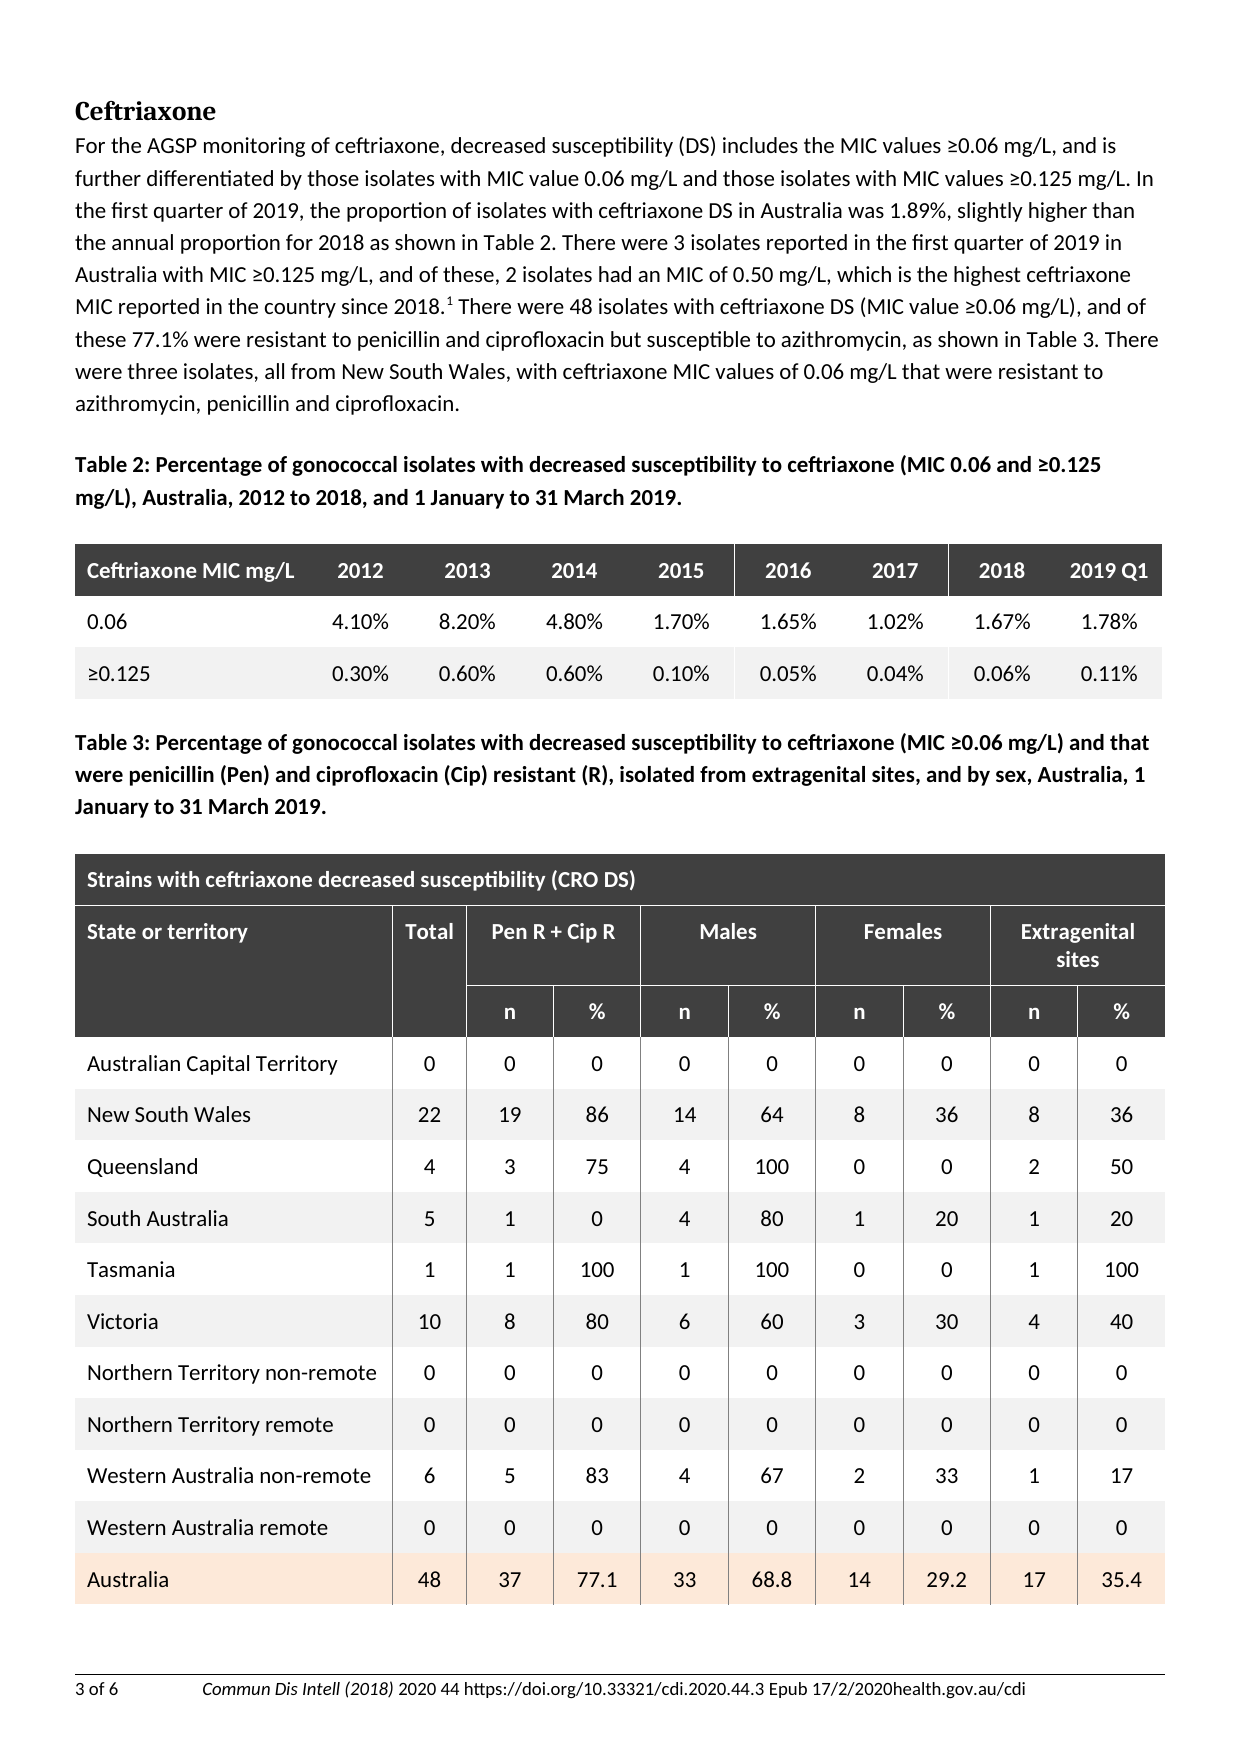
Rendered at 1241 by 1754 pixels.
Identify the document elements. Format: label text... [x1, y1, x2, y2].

table_cell Australian Capital Territory [75, 1037, 392, 1089]
table_cell 4.10% [307, 596, 414, 647]
table_cell 100 [554, 1244, 640, 1295]
table_cell 0.60% [521, 647, 628, 699]
table_cell 1.65% [735, 596, 842, 647]
table_cell 0 [816, 1398, 903, 1450]
table_cell South Australia [75, 1192, 392, 1243]
table_cell 0 [1078, 1501, 1165, 1553]
table_cell 0 [729, 1398, 815, 1450]
table_cell 0 [554, 1398, 640, 1450]
table_cell % [729, 986, 815, 1037]
table_cell Australia [75, 1553, 392, 1604]
table_cell 80 [729, 1192, 815, 1243]
table_cell 0 [467, 1037, 553, 1089]
table_cell % [1078, 986, 1165, 1037]
table_cell 22 [393, 1089, 466, 1140]
table_cell 0 [816, 1037, 903, 1089]
table_cell 0 [816, 1347, 903, 1398]
table_cell 0 [729, 1501, 815, 1553]
text Table 2: Percentage of gonococcal isolates with decreased susceptibility to ceftriaxone (MIC 0.06 and ≥0.125 mg/L), Australia, 2012 to 2018, and 1 January to 31 March 2019. [75, 450, 1165, 511]
table_cell % [904, 986, 990, 1037]
table_cell 0 [991, 1037, 1077, 1089]
table_cell 0 [554, 1192, 640, 1243]
table_cell 48 [393, 1553, 466, 1604]
table_cell 6 [393, 1450, 466, 1501]
table_cell 0.30% [307, 647, 414, 699]
table_cell 0.05% [735, 647, 842, 699]
table_cell 0 [904, 1244, 990, 1295]
subtitle Ceftriaxone [75, 96, 1165, 127]
table_cell 0 [641, 1501, 728, 1553]
table_cell 29.2 [904, 1553, 990, 1604]
table_cell 1 [641, 1244, 728, 1295]
table_cell 0 [904, 1398, 990, 1450]
table_cell Total [393, 906, 466, 1037]
table_cell Tasmania [75, 1244, 392, 1295]
table_cell 0 [904, 1501, 990, 1553]
table_cell 64 [729, 1089, 815, 1140]
table_cell 1.67% [949, 596, 1055, 647]
table_cell 4.80% [521, 596, 628, 647]
table_cell 2 [816, 1450, 903, 1501]
table_cell n [641, 986, 728, 1037]
table_cell 5 [467, 1450, 553, 1501]
table_cell 0 [904, 1347, 990, 1398]
table_cell 0 [641, 1037, 728, 1089]
table_cell 14 [816, 1553, 903, 1604]
table_cell Northern Territory remote [75, 1398, 392, 1450]
table_cell 5 [393, 1192, 466, 1243]
table_cell 8.20% [414, 596, 521, 647]
table_header 2014 [521, 544, 628, 596]
table_cell State or territory [75, 906, 392, 1037]
table_cell 0 [554, 1037, 640, 1089]
table_cell 0.10% [628, 647, 734, 699]
table_cell n [816, 986, 903, 1037]
table_cell Extragenital sites [991, 906, 1165, 985]
table_cell 3 [816, 1295, 903, 1347]
table_cell 1 [816, 1192, 903, 1243]
table_cell 0 [816, 1244, 903, 1295]
table_cell 0 [641, 1347, 728, 1398]
table_cell 0 [641, 1398, 728, 1450]
table_cell Victoria [75, 1295, 392, 1347]
table_cell 40 [1078, 1295, 1165, 1347]
table_cell 1 [991, 1450, 1077, 1501]
table_cell Western Australia remote [75, 1501, 392, 1553]
table_header Strains with ceftriaxone decreased susceptibility (CRO DS) [75, 854, 1165, 905]
table_cell 50 [1078, 1140, 1165, 1192]
table_cell 8 [467, 1295, 553, 1347]
table_header Ceftriaxone MIC mg/L [75, 544, 307, 596]
table_cell 0 [991, 1501, 1077, 1553]
table_cell 0 [904, 1140, 990, 1192]
table_cell 10 [393, 1295, 466, 1347]
text For the AGSP monitoring of ceftriaxone, decreased susceptibility (DS) includes the MIC values ≥0.06 mg/L, and is further differentiated by those isolates with MIC value 0.06 mg/L and those isolates with MIC values ≥0.125 mg/L. In the first quarter of 2019, the proportion of isolates with ceftriaxone DS in Australia was 1.89%, slightly higher than the annual proportion for 2018 as shown in Table 2. There were 3 isolates reported in the first quarter of 2019 in Australia with MIC ≥0.125 mg/L, and of these, 2 isolates had an MIC of 0.50 mg/L, which is the highest ceftriaxone MIC reported in the country since 2018.1 There were 48 isolates with ceftriaxone DS (MIC value ≥0.06 mg/L), and of these 77.1% were resistant to penicillin and ciprofloxacin but susceptible to azithromycin, as shown in Table 3. There were three isolates, all from New South Wales, with ceftriaxone MIC values of 0.06 mg/L that were resistant to azithromycin, penicillin and ciprofloxacin. [75, 132, 1165, 417]
table_cell 36 [904, 1089, 990, 1140]
table_cell 1 [467, 1244, 553, 1295]
table_header 2012 [307, 544, 414, 596]
table_cell 1 [991, 1244, 1077, 1295]
table_cell 0 [393, 1398, 466, 1450]
table_cell 4 [641, 1140, 728, 1192]
table_header 2015 [628, 544, 734, 596]
table_cell 83 [554, 1450, 640, 1501]
table_cell 0 [816, 1140, 903, 1192]
table_header 2019 Q1 [1055, 544, 1162, 596]
table_cell Females [816, 906, 990, 985]
table_cell 6 [641, 1295, 728, 1347]
table_cell 1 [393, 1244, 466, 1295]
table_cell % [554, 986, 640, 1037]
table_cell n [991, 986, 1077, 1037]
table_header 2017 [842, 544, 948, 596]
table_cell 0.11% [1055, 647, 1162, 699]
table_cell 0 [1078, 1037, 1165, 1089]
table_cell n [467, 986, 553, 1037]
table_cell Queensland [75, 1140, 392, 1192]
table_cell 67 [729, 1450, 815, 1501]
table_cell 80 [554, 1295, 640, 1347]
table_cell 0.04% [842, 647, 948, 699]
table_cell 0 [991, 1347, 1077, 1398]
table_cell 4 [641, 1192, 728, 1243]
table_cell Pen R + Cip R [467, 906, 640, 985]
table_cell 60 [729, 1295, 815, 1347]
table_cell 0 [991, 1398, 1077, 1450]
table_cell 0 [1078, 1347, 1165, 1398]
table_cell 100 [729, 1244, 815, 1295]
table_cell 0 [393, 1347, 466, 1398]
table_header 2016 [735, 544, 842, 596]
table_cell 0 [554, 1347, 640, 1398]
table_cell 100 [1078, 1244, 1165, 1295]
text Table 3: Percentage of gonococcal isolates with decreased susceptibility to ceftriaxone (MIC ≥0.06 mg/L) and that were penicillin (Pen) and ciprofloxacin (Cip) resistant (R), isolated from extragenital sites, and by sex, Australia, 1 January to 31 March 2019. [75, 728, 1165, 820]
table_cell 1.02% [842, 596, 948, 647]
table_cell 0 [467, 1501, 553, 1553]
table_header 2018 [949, 544, 1055, 596]
table_cell Males [641, 906, 815, 985]
table_cell 33 [641, 1553, 728, 1604]
table_cell 17 [991, 1553, 1077, 1604]
table_cell 0 [554, 1501, 640, 1553]
table_cell 20 [904, 1192, 990, 1243]
table_cell 17 [1078, 1450, 1165, 1501]
table_cell ≥0.125 [75, 647, 307, 699]
table_cell 20 [1078, 1192, 1165, 1243]
table_cell 0 [467, 1398, 553, 1450]
table_cell 0 [1078, 1398, 1165, 1450]
table_cell 37 [467, 1553, 553, 1604]
table_cell 0 [729, 1347, 815, 1398]
table_cell 0.60% [414, 647, 521, 699]
table_cell Northern Territory non-remote [75, 1347, 392, 1398]
table_cell 33 [904, 1450, 990, 1501]
table_cell New South Wales [75, 1089, 392, 1140]
table_cell 35.4 [1078, 1553, 1165, 1604]
table_cell 3 [467, 1140, 553, 1192]
table_cell 0 [729, 1037, 815, 1089]
table_cell 4 [991, 1295, 1077, 1347]
table_cell 77.1 [554, 1553, 640, 1604]
table_cell 1 [467, 1192, 553, 1243]
table_cell 1.78% [1055, 596, 1162, 647]
table_cell 2 [991, 1140, 1077, 1192]
table_cell 36 [1078, 1089, 1165, 1140]
table_cell 0 [467, 1347, 553, 1398]
table_cell 0.06% [949, 647, 1055, 699]
table_cell 14 [641, 1089, 728, 1140]
table_header 2013 [414, 544, 521, 596]
table_cell Western Australia non-remote [75, 1450, 392, 1501]
table_cell 0.06 [75, 596, 307, 647]
table_cell 68.8 [729, 1553, 815, 1604]
table_cell 0 [904, 1037, 990, 1089]
table_cell 1.70% [628, 596, 734, 647]
table_cell 8 [816, 1089, 903, 1140]
table_cell 4 [641, 1450, 728, 1501]
table_cell 100 [729, 1140, 815, 1192]
table_cell 0 [393, 1037, 466, 1089]
table_cell 19 [467, 1089, 553, 1140]
table_cell 4 [393, 1140, 466, 1192]
table_cell 0 [816, 1501, 903, 1553]
table_cell 30 [904, 1295, 990, 1347]
table_cell 75 [554, 1140, 640, 1192]
table_cell 1 [991, 1192, 1077, 1243]
table_cell 8 [991, 1089, 1077, 1140]
table_cell 0 [393, 1501, 466, 1553]
table_cell 86 [554, 1089, 640, 1140]
